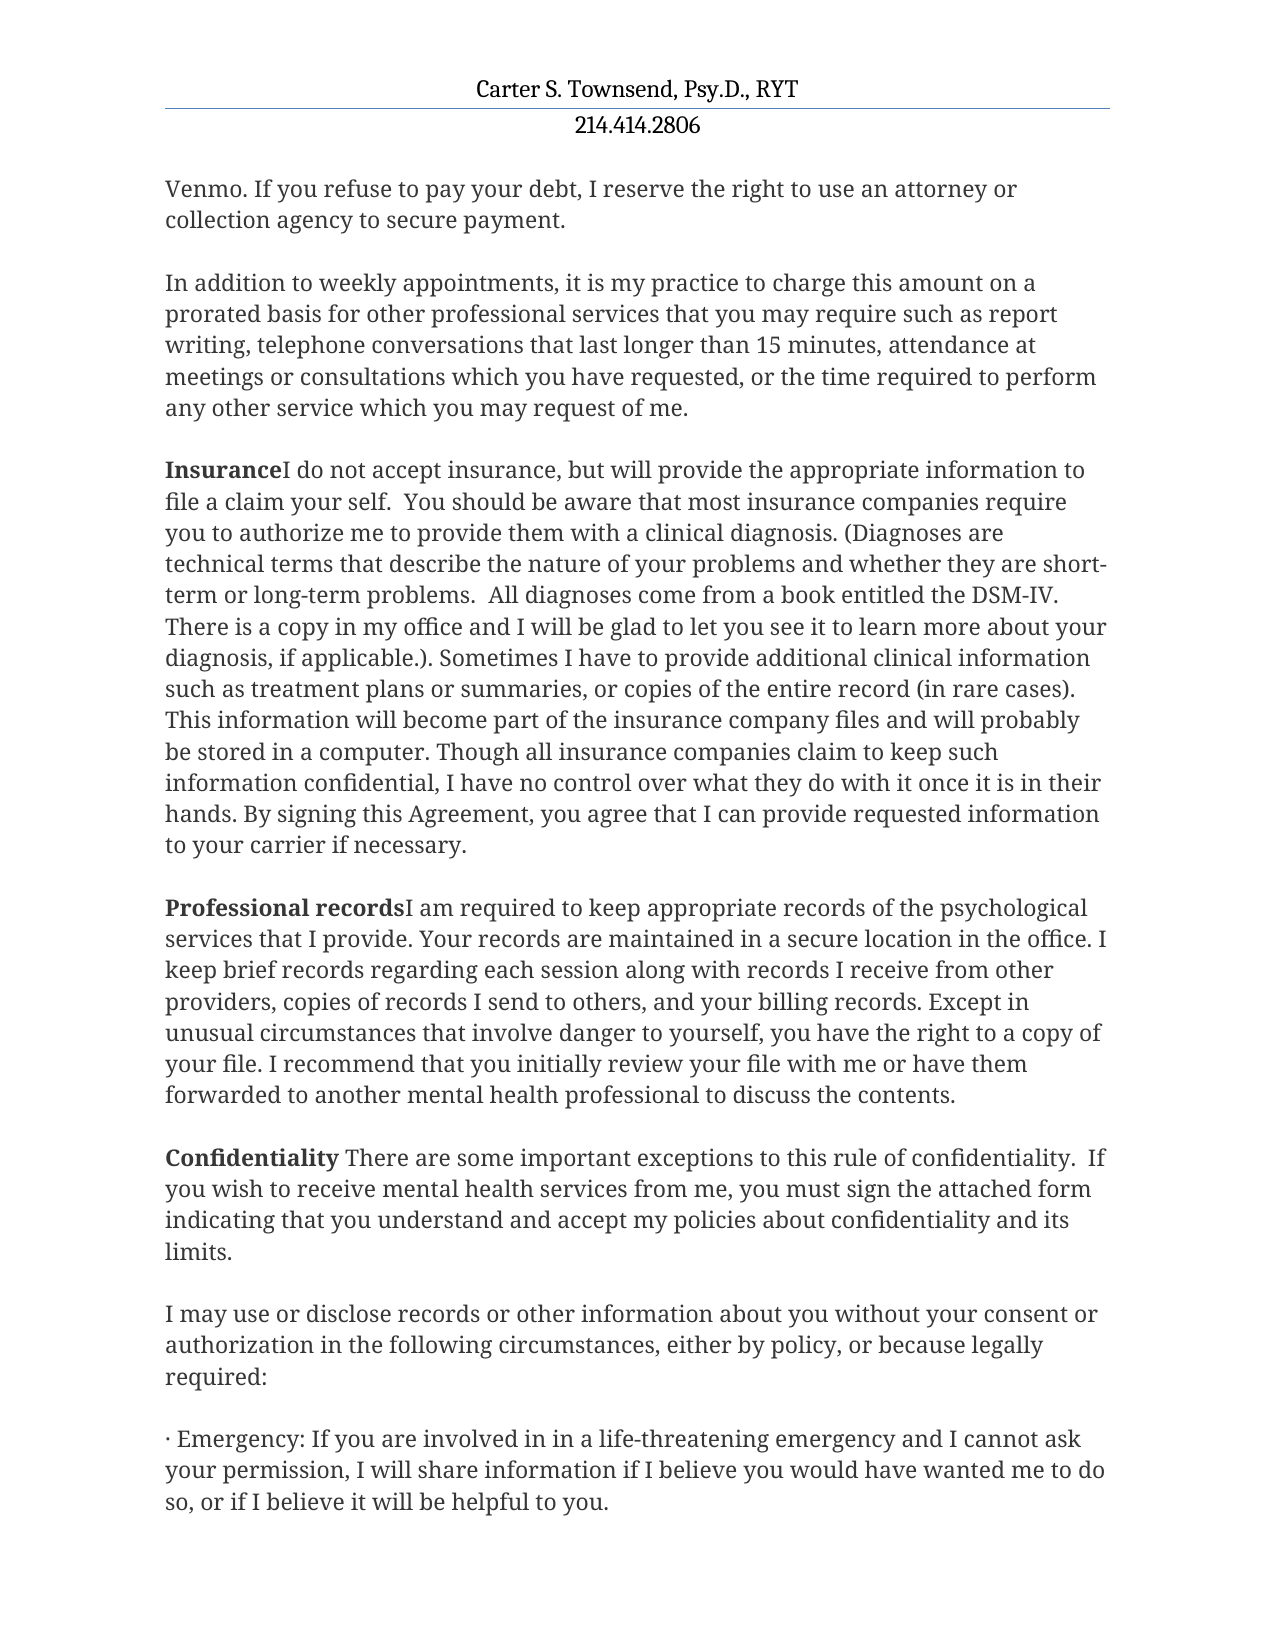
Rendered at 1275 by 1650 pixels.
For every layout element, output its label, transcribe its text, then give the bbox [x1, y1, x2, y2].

text Professional records I am required to keep appropriate records of the psychological services that I provide. Your records are maintained in a secure location in the office. I keep brief records regarding each session along with records I receive from other providers, copies of records I send to others, and your billing records. Except in unusual circumstances that involve danger to yourself, you have the right to a copy of your file. I recommend that you initially review your file with me or have them forwarded to another mental health professional to discuss the contents. [165, 892, 1110, 1110]
text · Emergency: If you are involved in in a life-threatening emergency and I cannot ask your permission, I will share information if I believe you would have wanted me to do so, or if I believe it will be helpful to you. [165, 1423, 1110, 1517]
text I may use or disclose records or other information about you without your consent or authorization in the following circumstances, either by policy, or because legally required: [165, 1298, 1110, 1392]
text Insurance I do not accept insurance, but will provide the appropriate information to file a claim your self. You should be aware that most insurance companies require you to authorize me to provide them with a clinical diagnosis. (Diagnoses are technical terms that describe the nature of your problems and whether they are short-term or long-term problems. All diagnoses come from a book entitled the DSM-IV. There is a copy in my office and I will be glad to let you see it to learn more about your diagnosis, if applicable.). Sometimes I have to provide additional clinical information such as treatment plans or summaries, or copies of the entire record (in rare cases). This information will become part of the insurance company files and will probably be stored in a computer. Though all insurance companies claim to keep such information confidential, I have no control over what they do with it once it is in their hands. By signing this Agreement, you agree that I can provide requested information to your carrier if necessary. [165, 454, 1110, 860]
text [165, 173, 1110, 235]
text Confidentiality There are some important exceptions to this rule of confidentiality. If you wish to receive mental health services from me, you must sign the attached form indicating that you understand and accept my policies about confidentiality and its limits. [165, 1142, 1110, 1267]
text In addition to weekly appointments, it is my practice to charge this amount on a prorated basis for other professional services that you may require such as report writing, telephone conversations that last longer than 15 minutes, attendance at meetings or consultations which you have requested, or the time required to perform any other service which you may request of me. [165, 267, 1110, 423]
